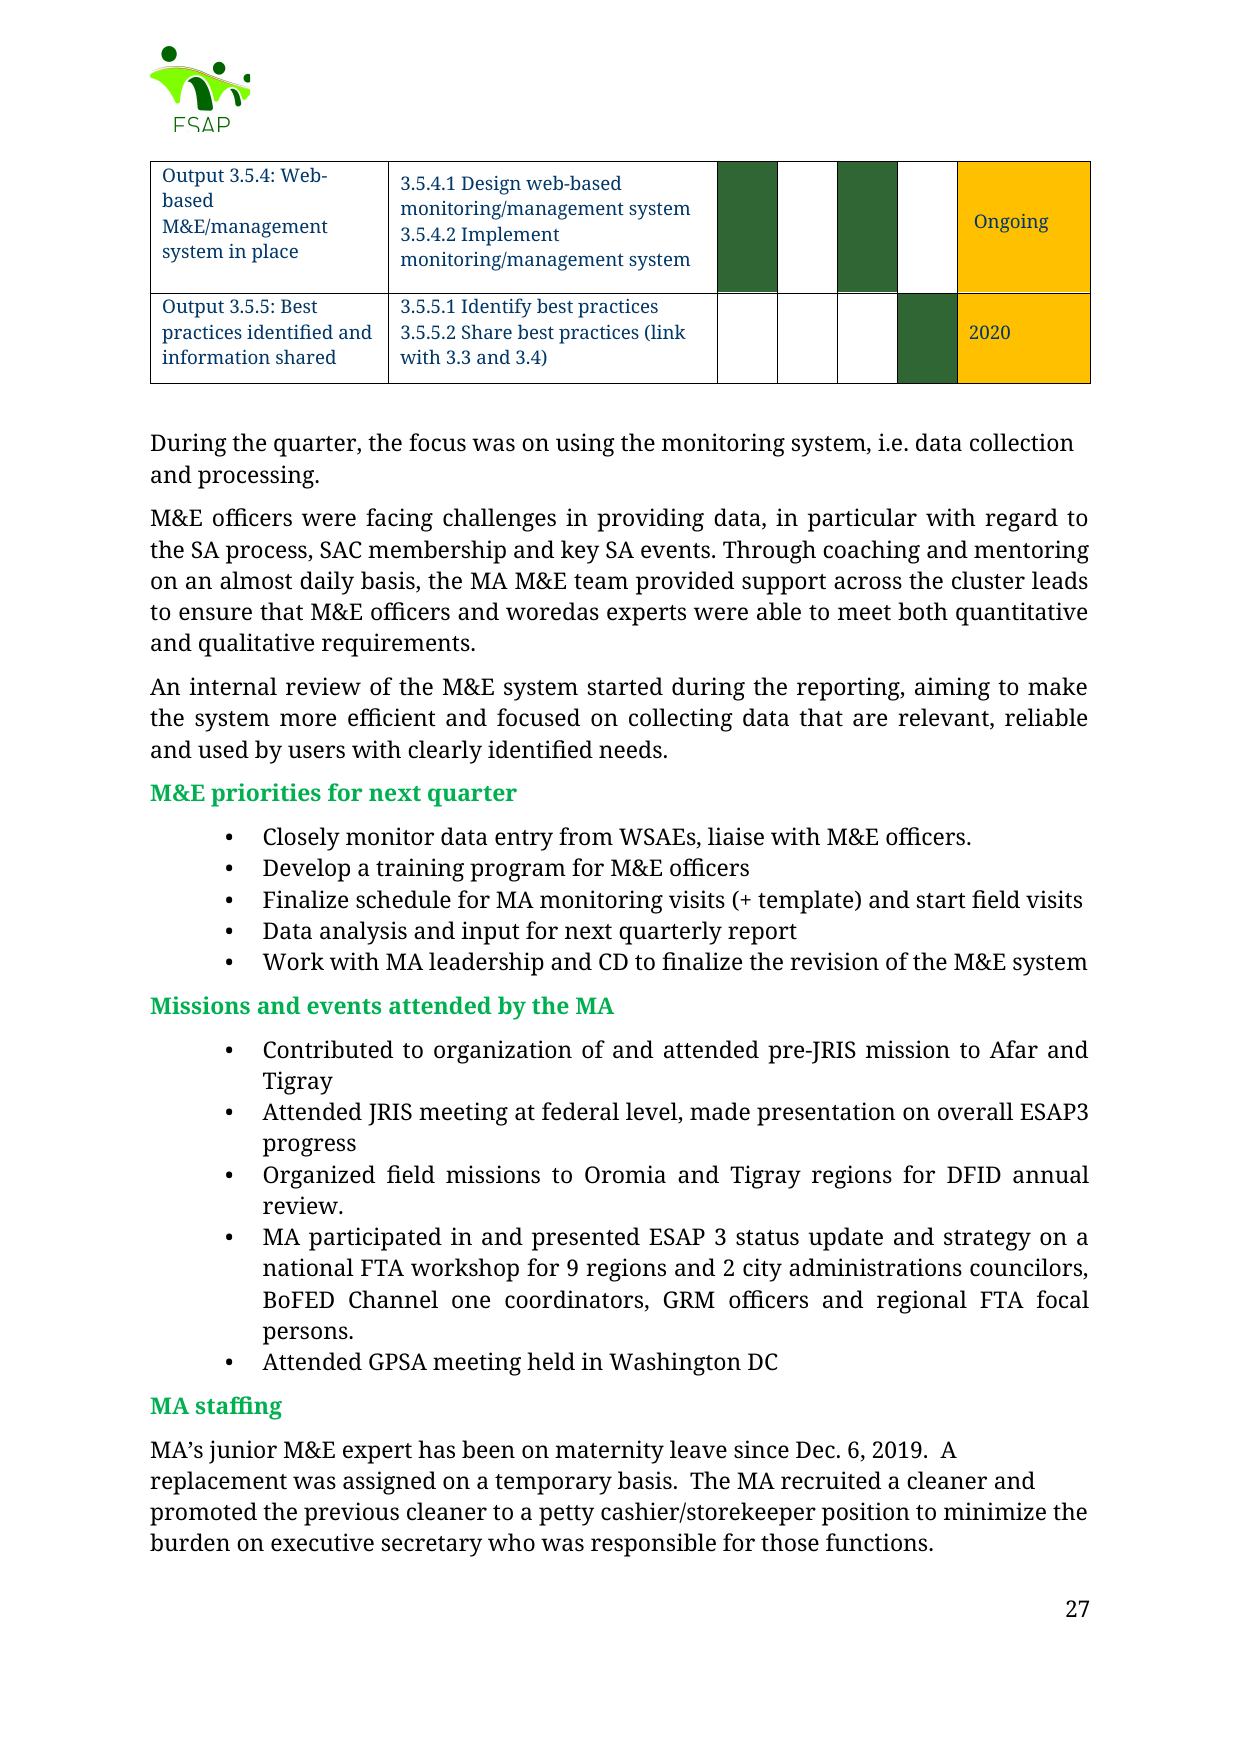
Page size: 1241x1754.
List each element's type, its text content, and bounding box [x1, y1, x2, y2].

list Attended JRIS meeting at federal level, made presentation on overall ESAP3 progress [225, 1096, 1090, 1159]
list Finalize schedule for MA monitoring visits (+ template) and start field visits [225, 884, 1090, 915]
table_cell 2020 [958, 294, 1090, 383]
picture [150, 46, 251, 132]
table_cell Ongoing [958, 162, 1090, 292]
text M&E officers were facing challenges in providing data, in particular with regard to the SA process, SAC membership and key SA events. Through coaching and mentoring on an almost daily basis, the MA M&E team provided support across the cluster leads to ensure that M&E officers and woredas experts were able to meet both quantitative and qualitative requirements. [150, 502, 1090, 659]
text Missions and events attended by the MA [150, 990, 1090, 1021]
list MA participated in and presented ESAP 3 status update and strategy on a national FTA workshop for 9 regions and 2 city administrations councilors, BoFED Channel one coordinators, GRM officers and regional FTA focal persons. [225, 1221, 1090, 1346]
table_cell [778, 162, 837, 292]
table_cell [838, 294, 897, 383]
table_cell 3.5.4.1 Design web-based monitoring/management system 3.5.4.2 Implement monitoring/management system [389, 162, 717, 292]
table_cell [718, 162, 777, 292]
table_cell [778, 294, 837, 383]
list Data analysis and input for next quarterly report [225, 915, 1090, 946]
text MA staffing [150, 1390, 1090, 1421]
list Closely monitor data entry from WSAEs, liaise with M&E officers. [225, 821, 1090, 852]
table_cell 3.5.5.1 Identify best practices 3.5.5.2 Share best practices (link with 3.3 and 3.4) [389, 294, 717, 383]
table_cell [898, 294, 957, 383]
table_cell Output 3.5.4: Web-based M&E/management system in place [151, 162, 388, 292]
table_cell [718, 294, 777, 383]
list Develop a training program for M&E officers [225, 852, 1090, 884]
text An internal review of the M&E system started during the reporting, aiming to make the system more efficient and focused on collecting data that are relevant, reliable and used by users with clearly identified needs. [150, 671, 1090, 765]
table_cell Output 3.5.5: Best practices identified and information shared [151, 294, 388, 383]
list Attended GPSA meeting held in Washington DC [225, 1346, 1090, 1377]
text M&E priorities for next quarter [150, 777, 1090, 809]
list Organized field missions to Oromia and Tigray regions for DFID annual review. [225, 1159, 1090, 1221]
table_cell [838, 162, 897, 292]
list Contributed to organization of and attended pre-JRIS mission to Afar and Tigray [225, 1034, 1090, 1096]
text MA’s junior M&E expert has been on maternity leave since Dec. 6, 2019. A replacement was assigned on a temporary basis. The MA recruited a cleaner and promoted the previous cleaner to a petty cashier/storekeeper position to minimize the burden on executive secretary who was responsible for those functions. [150, 1434, 1090, 1559]
text During the quarter, the focus was on using the monitoring system, i.e. data collection and processing. [150, 427, 1090, 490]
list Work with MA leadership and CD to finalize the revision of the M&E system [225, 946, 1090, 977]
table_cell [898, 162, 957, 292]
